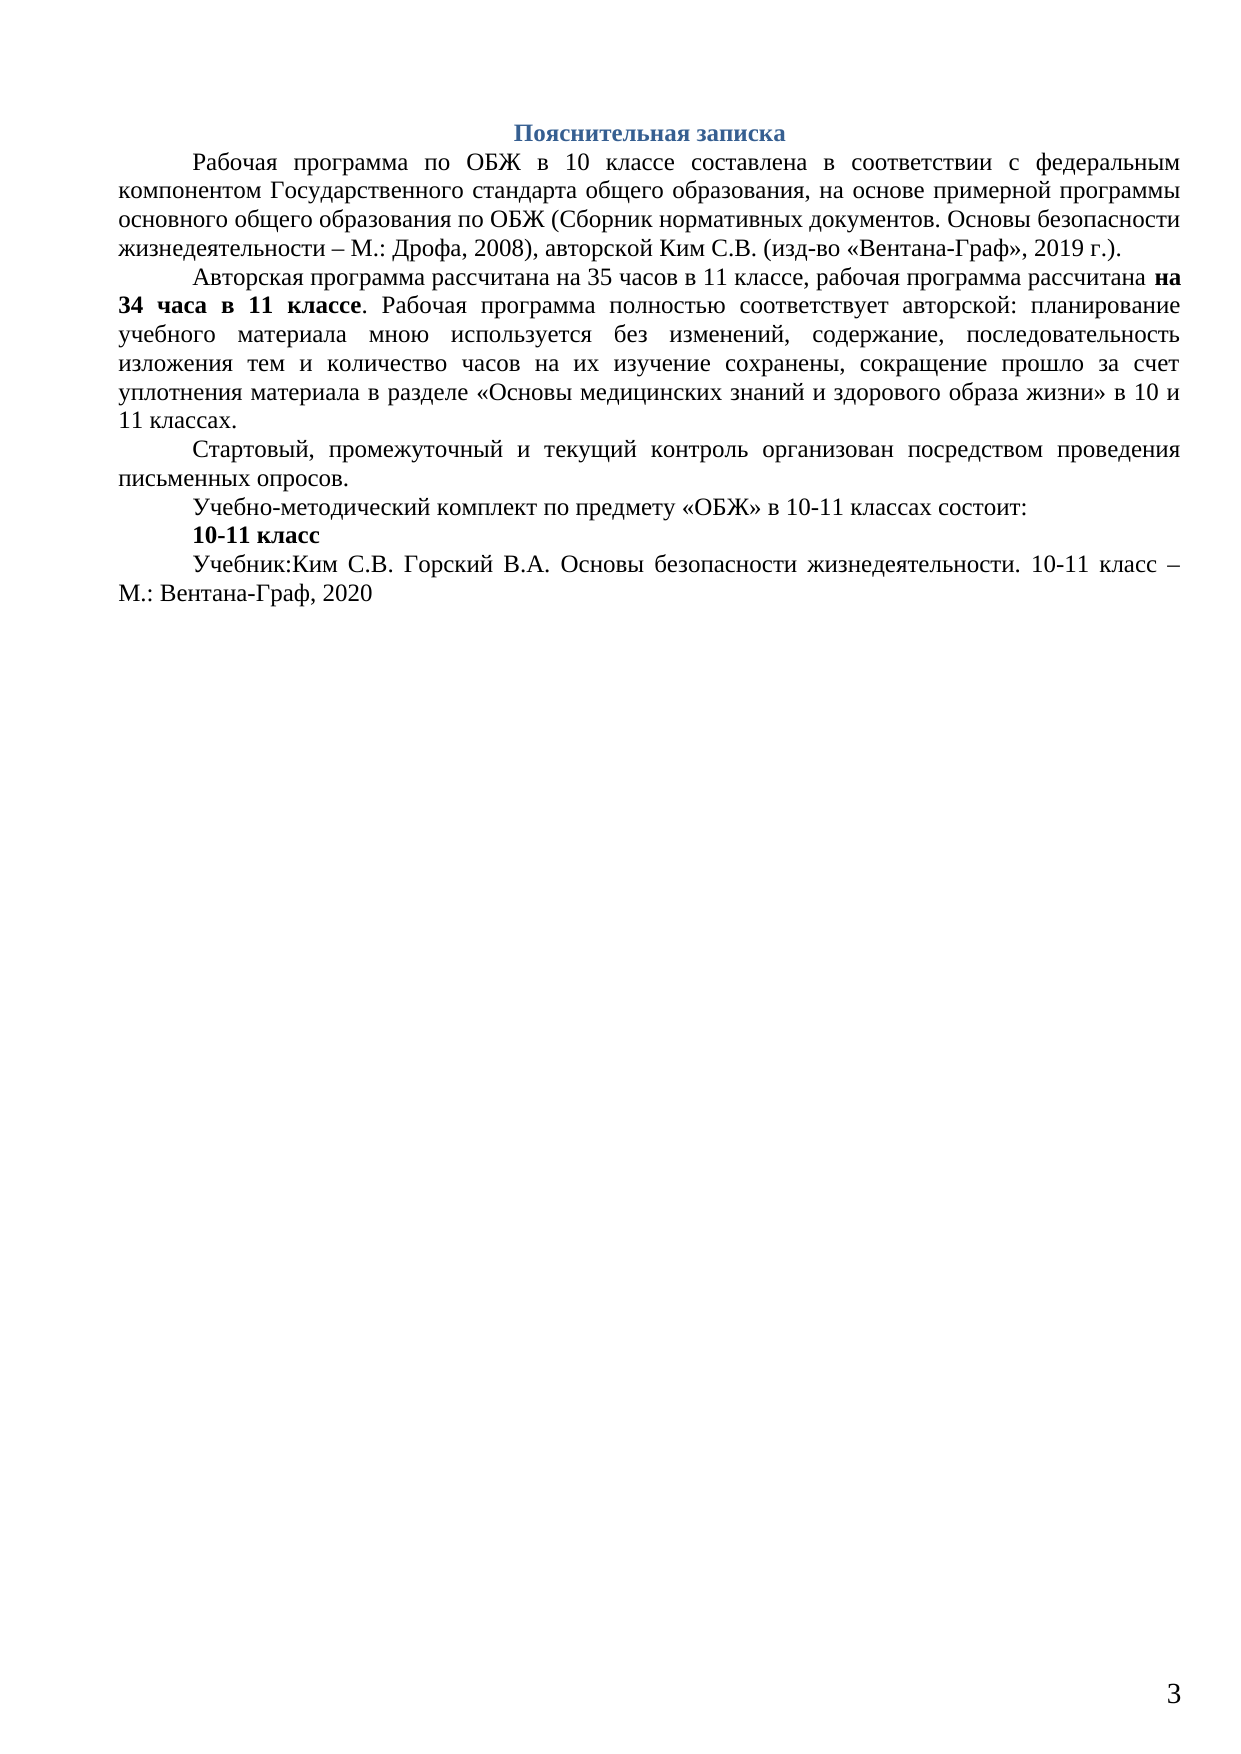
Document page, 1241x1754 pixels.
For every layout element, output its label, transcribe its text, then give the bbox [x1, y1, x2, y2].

text Рабочая программа по ОБЖ в 10 классе составлена в соответствии с федеральным компонентом Государственного стандарта общего образования, на основе примерной программы основного общего образования по ОБЖ (Сборник нормативных документов. Основы безопасности жизнедеятельности – М.: Дрофа, 2008), авторской Ким С.В. (изд-во «Вентана-Граф», 2019 г.). [118, 147, 1181, 262]
text 10-11 класс [118, 521, 1181, 549]
text Учебно-методический комплект по предмету «ОБЖ» в 10-11 классах состоит: [118, 492, 1181, 521]
text Учебник:Ким С.В. Горский В.А. Основы безопасности жизнедеятельности. 10-11 класс – М.: Вентана-Граф, 2020 [118, 549, 1181, 607]
subtitle Пояснительная записка [118, 118, 1181, 147]
text Авторская программа рассчитана на 35 часов в 11 классе, рабочая программа рассчитана на 34 часа в 11 классе. Рабочая программа полностью соответствует авторской: планирование учебного материала мною используется без изменений, содержание, последовательность изложения тем и количество часов на их изучение сохранены, сокращение прошло за счет уплотнения материала в разделе «Основы медицинских знаний и здорового образа жизни» в 10 и 11 классах. [118, 262, 1181, 434]
text Стартовый, промежуточный и текущий контроль организован посредством проведения письменных опросов. [118, 434, 1181, 492]
